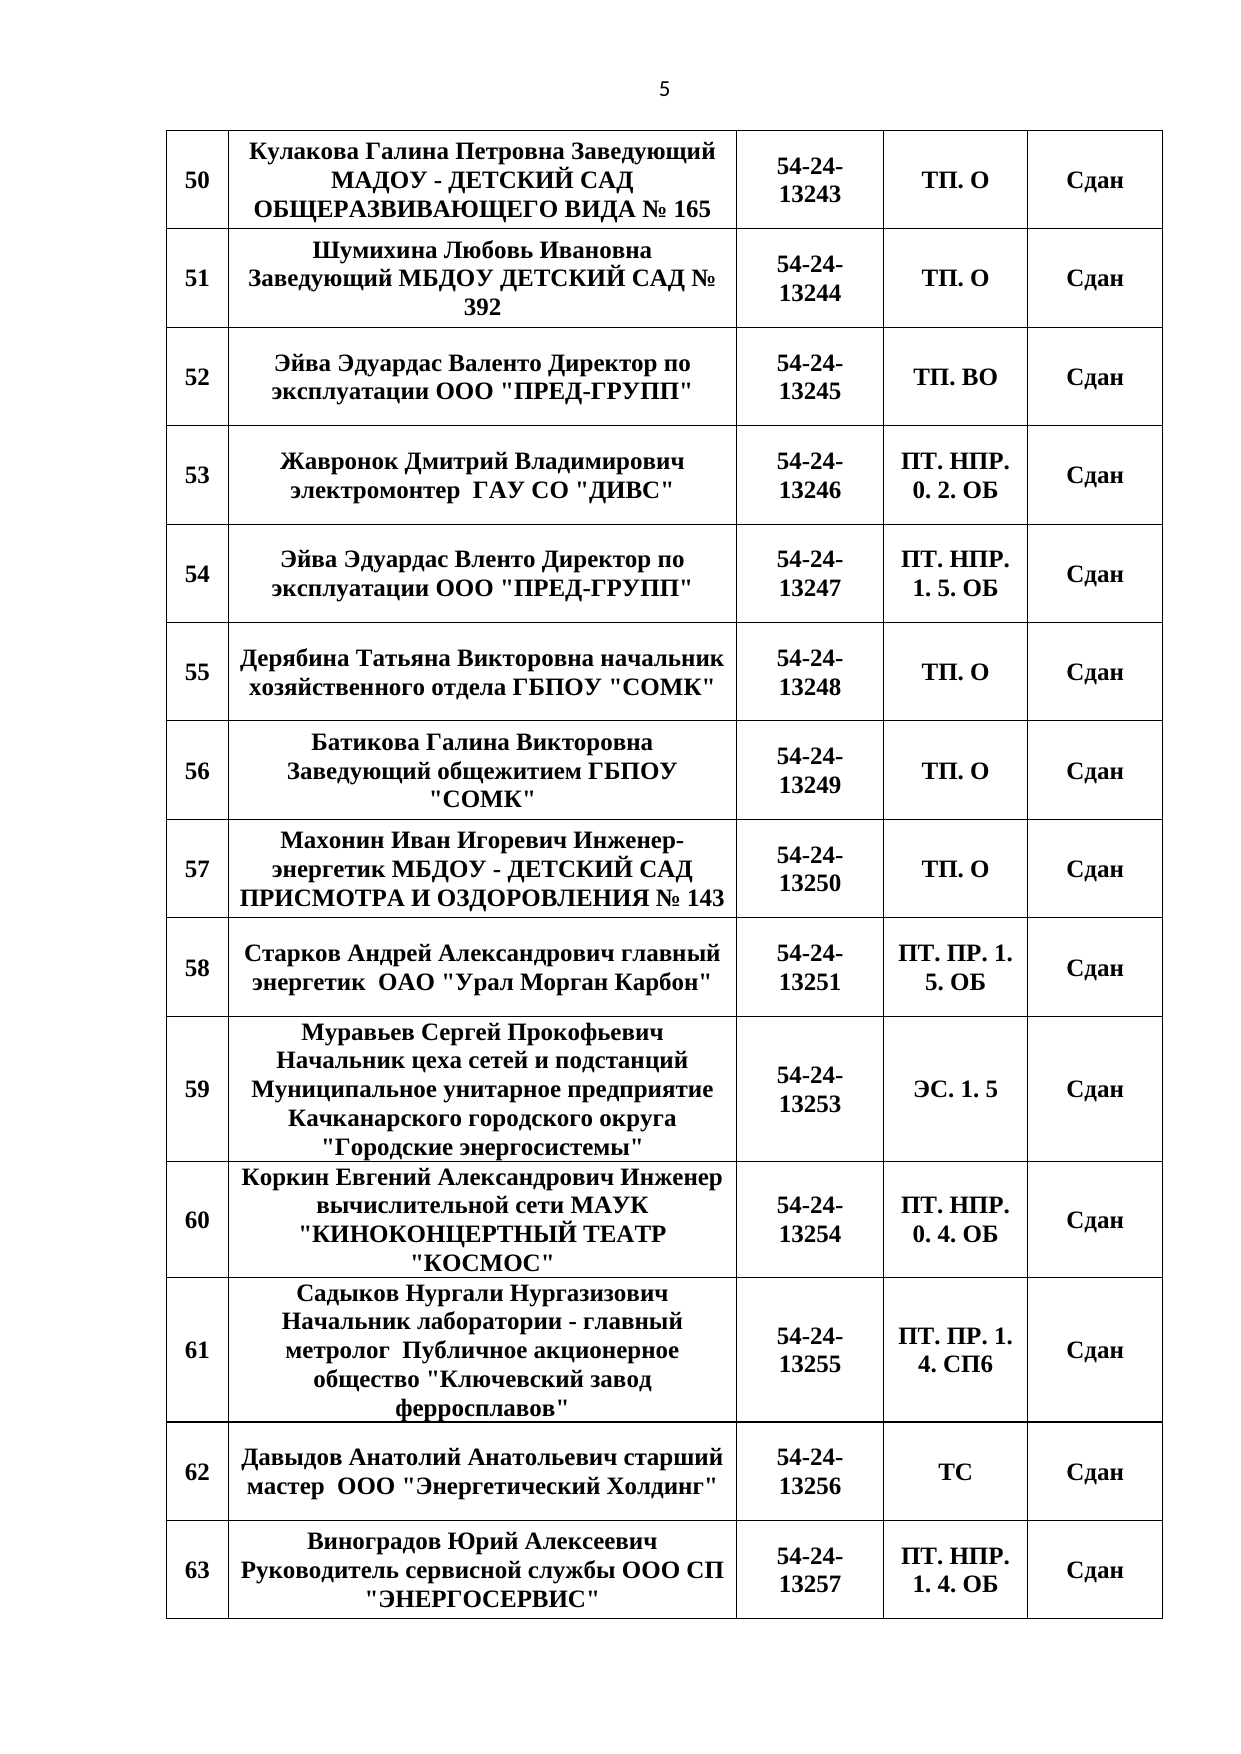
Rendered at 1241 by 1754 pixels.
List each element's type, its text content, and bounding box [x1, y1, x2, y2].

table_cell Садыков Нургали Нургазизович Начальник лаборатории - главный метролог Публичное акционерное общество "Ключевский завод ферросплавов" [229, 1278, 736, 1421]
table_cell 50 [167, 131, 228, 228]
table_cell Виноградов Юрий Алексеевич Руководитель сервисной службы ООО СП "ЭНЕРГОСЕРВИС" [229, 1521, 736, 1618]
table_cell ТП. ВО [884, 328, 1027, 425]
table_cell ПТ. НПР. 1. 4. ОБ [884, 1521, 1027, 1618]
table_cell Кулакова Галина Петровна Заведующий МАДОУ - ДЕТСКИЙ САД ОБЩЕРАЗВИВАЮЩЕГО ВИДА № 165 [229, 131, 736, 228]
table_cell Махонин Иван Игоревич Инженер-энергетик МБДОУ - ДЕТСКИЙ САД ПРИСМОТРА И ОЗДОРОВЛЕНИЯ № 143 [229, 820, 736, 917]
table_cell Сдан [1028, 1278, 1162, 1421]
table_cell Сдан [1028, 131, 1162, 228]
table_cell 57 [167, 820, 228, 917]
table_cell 63 [167, 1521, 228, 1618]
table_cell 54-24-13250 [737, 820, 883, 917]
table_cell Эйва Эдуардас Валенто Директор по эксплуатации ООО "ПРЕД-ГРУПП" [229, 328, 736, 425]
table_cell Сдан [1028, 1521, 1162, 1618]
table_cell Сдан [1028, 426, 1162, 523]
table_cell 53 [167, 426, 228, 523]
table_cell 54-24-13246 [737, 426, 883, 523]
table_cell 54-24-13253 [737, 1017, 883, 1161]
table_cell 54-24-13256 [737, 1423, 883, 1520]
table_cell 54 [167, 525, 228, 622]
table_cell Сдан [1028, 721, 1162, 819]
table_cell 51 [167, 229, 228, 327]
table_cell 61 [167, 1278, 228, 1421]
table_cell 54-24-13244 [737, 229, 883, 327]
table_cell Сдан [1028, 1423, 1162, 1520]
table_cell 59 [167, 1017, 228, 1161]
table_cell ПТ. НПР. 0. 4. ОБ [884, 1162, 1027, 1277]
table_cell ПТ. НПР. 0. 2. ОБ [884, 426, 1027, 523]
table_cell 54-24-13245 [737, 328, 883, 425]
table_cell Сдан [1028, 1162, 1162, 1277]
table_cell ТС [884, 1423, 1027, 1520]
table_cell 60 [167, 1162, 228, 1277]
table_cell Шумихина Любовь Ивановна Заведующий МБДОУ ДЕТСКИЙ САД № 392 [229, 229, 736, 327]
table_cell Сдан [1028, 525, 1162, 622]
table_cell 56 [167, 721, 228, 819]
table_cell ПТ. НПР. 1. 5. ОБ [884, 525, 1027, 622]
table_cell ТП. О [884, 820, 1027, 917]
table_cell ЭС. 1. 5 [884, 1017, 1027, 1161]
table_cell ТП. О [884, 623, 1027, 720]
table_cell 55 [167, 623, 228, 720]
table_cell 54-24-13249 [737, 721, 883, 819]
table_cell ТП. О [884, 229, 1027, 327]
table_cell Коркин Евгений Александрович Инженер вычислительной сети МАУК "КИНОКОНЦЕРТНЫЙ ТЕАТР "КОСМОС" [229, 1162, 736, 1277]
table_cell Сдан [1028, 229, 1162, 327]
table_cell 54-24-13243 [737, 131, 883, 228]
table_cell Жавронок Дмитрий Владимирович электромонтер ГАУ СО "ДИВС" [229, 426, 736, 523]
table_cell ПТ. ПР. 1. 4. СП6 [884, 1278, 1027, 1421]
table_cell Сдан [1028, 1017, 1162, 1161]
table_cell Сдан [1028, 328, 1162, 425]
table_cell 58 [167, 918, 228, 1016]
table_cell 54-24-13247 [737, 525, 883, 622]
table_cell Дерябина Татьяна Викторовна начальник хозяйственного отдела ГБПОУ "СОМК" [229, 623, 736, 720]
table_cell 54-24-13254 [737, 1162, 883, 1277]
table_cell ТП. О [884, 721, 1027, 819]
table_cell Муравьев Сергей Прокофьевич Начальник цеха сетей и подстанций Муниципальное унитарное предприятие Качканарского городского округа "Городские энергосистемы" [229, 1017, 736, 1161]
table_cell Сдан [1028, 918, 1162, 1016]
table_cell ПТ. ПР. 1. 5. ОБ [884, 918, 1027, 1016]
table_cell ТП. О [884, 131, 1027, 228]
table_cell 54-24-13257 [737, 1521, 883, 1618]
table_cell Эйва Эдуардас Вленто Директор по эксплуатации ООО "ПРЕД-ГРУПП" [229, 525, 736, 622]
table_cell Батикова Галина Викторовна Заведующий общежитием ГБПОУ "СОМК" [229, 721, 736, 819]
table_cell 52 [167, 328, 228, 425]
table_cell Сдан [1028, 623, 1162, 720]
table_cell Сдан [1028, 820, 1162, 917]
table_cell 54-24-13251 [737, 918, 883, 1016]
table_cell Давыдов Анатолий Анатольевич старший мастер ООО "Энергетический Холдинг" [229, 1423, 736, 1520]
table_cell Старков Андрей Александрович главный энергетик ОАО "Урал Морган Карбон" [229, 918, 736, 1016]
table_cell 54-24-13255 [737, 1278, 883, 1421]
table_cell 54-24-13248 [737, 623, 883, 720]
table_cell 62 [167, 1423, 228, 1520]
